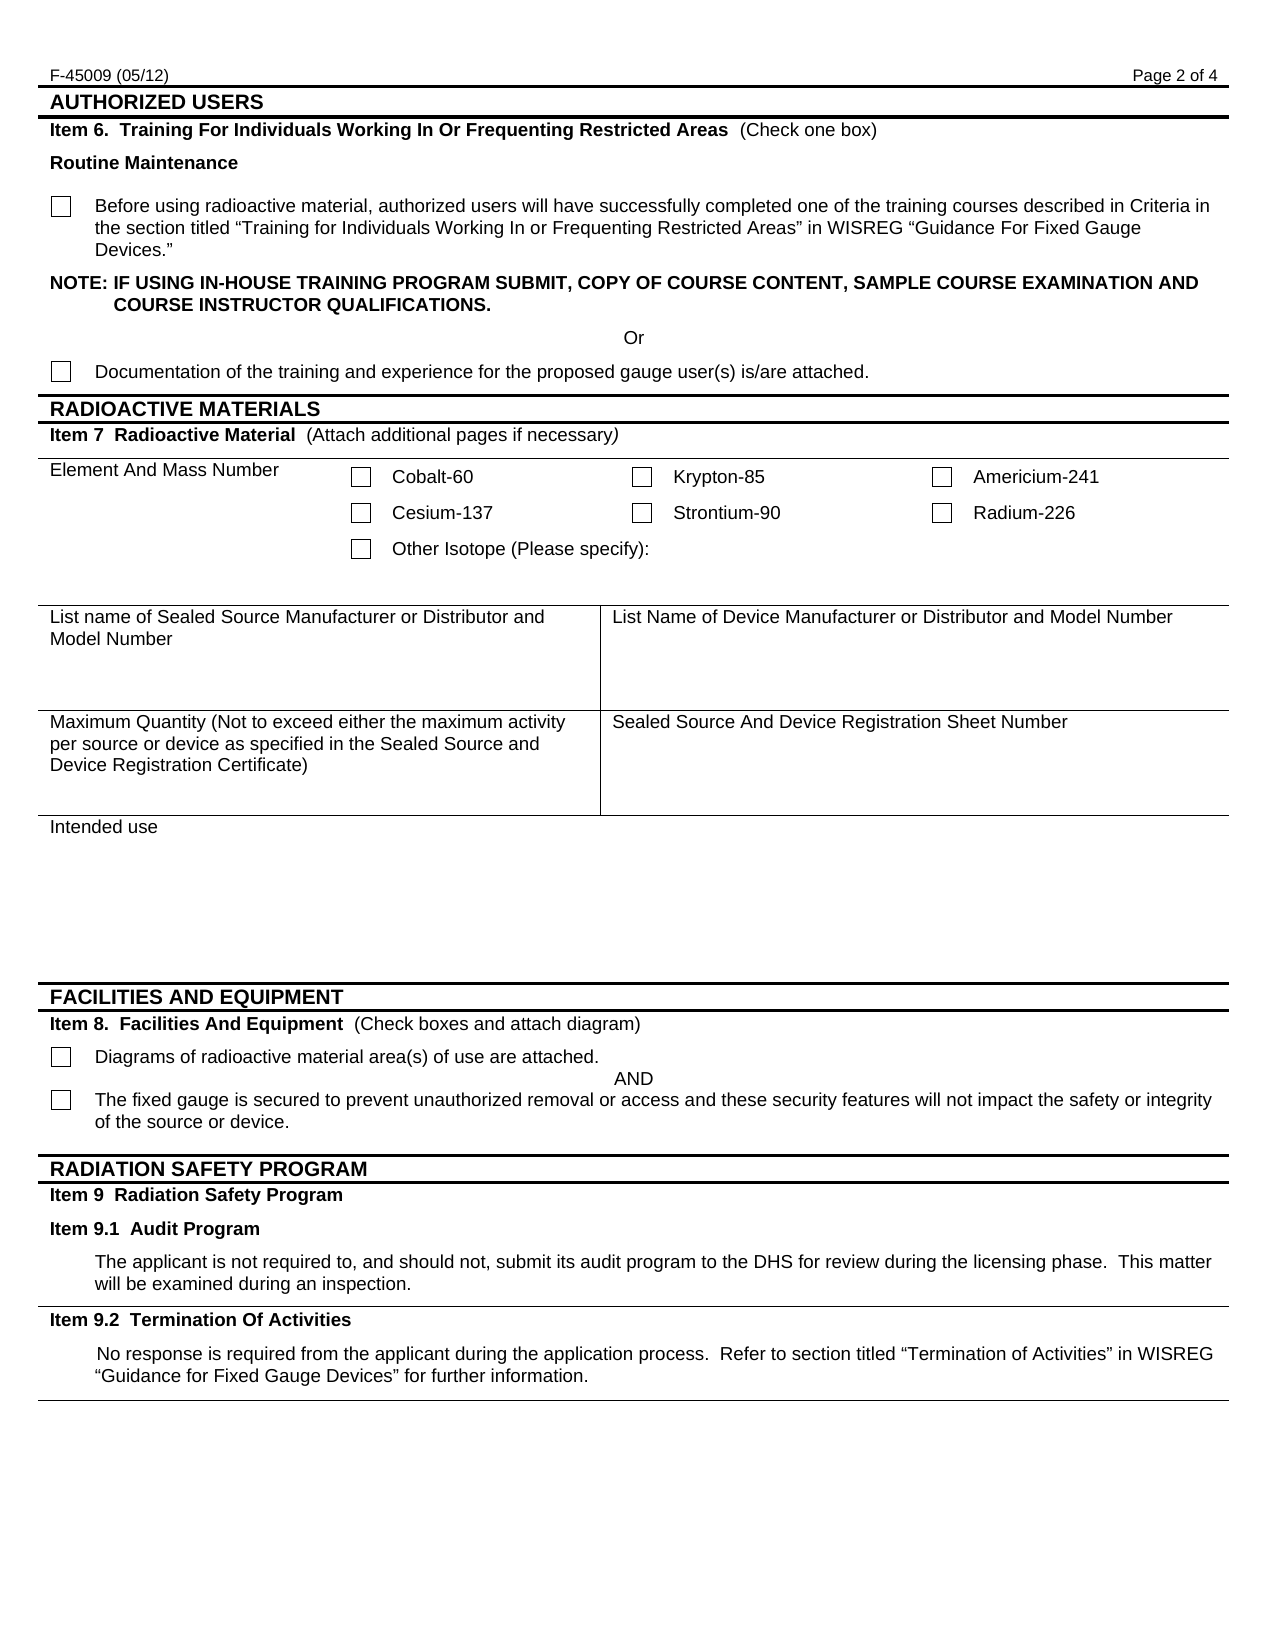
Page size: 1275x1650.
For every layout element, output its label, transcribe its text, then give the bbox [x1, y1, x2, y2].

table_cell Intended use [38, 816, 1229, 980]
table_cell Maximum Quantity (Not to exceed either the maximum activity per source or device as specified in the Sealed Source and Device Registration Certificate) [38, 711, 600, 815]
table_cell Cobalt-60 [338, 459, 619, 494]
table_cell Radium-226 [920, 494, 1229, 531]
table_cell Americium-241 [920, 459, 1229, 494]
table_cell Sealed Source And Device Registration Sheet Number [601, 711, 1229, 815]
table_header FACILITIES AND EQUIPMENT [38, 985, 1229, 1009]
table_cell Krypton-85 [620, 459, 919, 494]
table_cell List Name of Device Manufacturer or Distributor and Model Number [601, 606, 1229, 710]
table_cell Item 9.2 Termination Of Activities No response is required from the applicant during the application process. Refer to section titled “Termination of Activities” in WISREG “Guidance for Fixed Gauge Devices” for further information. [38, 1307, 1229, 1400]
table_cell List name of Sealed Source Manufacturer or Distributor and Model Number [38, 606, 600, 710]
table_cell AUTHORIZED USERS [38, 88, 1229, 115]
table_cell Strontium-90 [620, 494, 919, 531]
table_header Page 2 of 4 [620, 66, 1229, 85]
table_cell Item 7 Radioactive Material (Attach additional pages if necessary) [38, 424, 1229, 458]
table_cell Cesium-137 [338, 494, 619, 531]
table_cell Element And Mass Number [38, 459, 338, 605]
table_cell Item 8. Facilities And Equipment (Check boxes and attach diagram) [38, 1012, 1229, 1034]
table_cell Item 6. Training For Individuals Working In Or Frequenting Restricted Areas (Check one box) [38, 119, 1229, 152]
table_cell RADIOACTIVE MATERIALS [38, 397, 1229, 421]
table_cell Other Isotope (Please specify): [338, 531, 1229, 605]
table_cell Item 9 Radiation Safety Program Item 9.1 Audit Program The applicant is not required to, and should not, submit its audit program to the DHS for review during the licensing phase. This matter will be examined during an inspection. [38, 1184, 1229, 1306]
table_cell Diagrams of radioactive material area(s) of use are attached. AND The fixed gauge is secured to prevent unauthorized removal or access and these security features will not impact the safety or integrity of the source or device. [38, 1034, 1229, 1154]
table_cell Routine Maintenance Before using radioactive material, authorized users will have successfully completed one of the training courses described in Criteria in the section titled “Training for Individuals Working In or Frequenting Restricted Areas” in WISREG “Guidance For Fixed Gauge Devices.” NOTE: IF USING IN-HOUSE TRAINING PROGRAM SUBMIT, COPY OF COURSE CONTENT, SAMPLE COURSE EXAMINATION AND COURSE INSTRUCTOR QUALIFICATIONS. Or Documentation of the training and experience for the proposed gauge user(s) is/are attached. [38, 152, 1229, 394]
table_cell RADIATION SAFETY PROGRAM [38, 1157, 1229, 1181]
table_header F-45009 (05/12) [38, 66, 619, 85]
